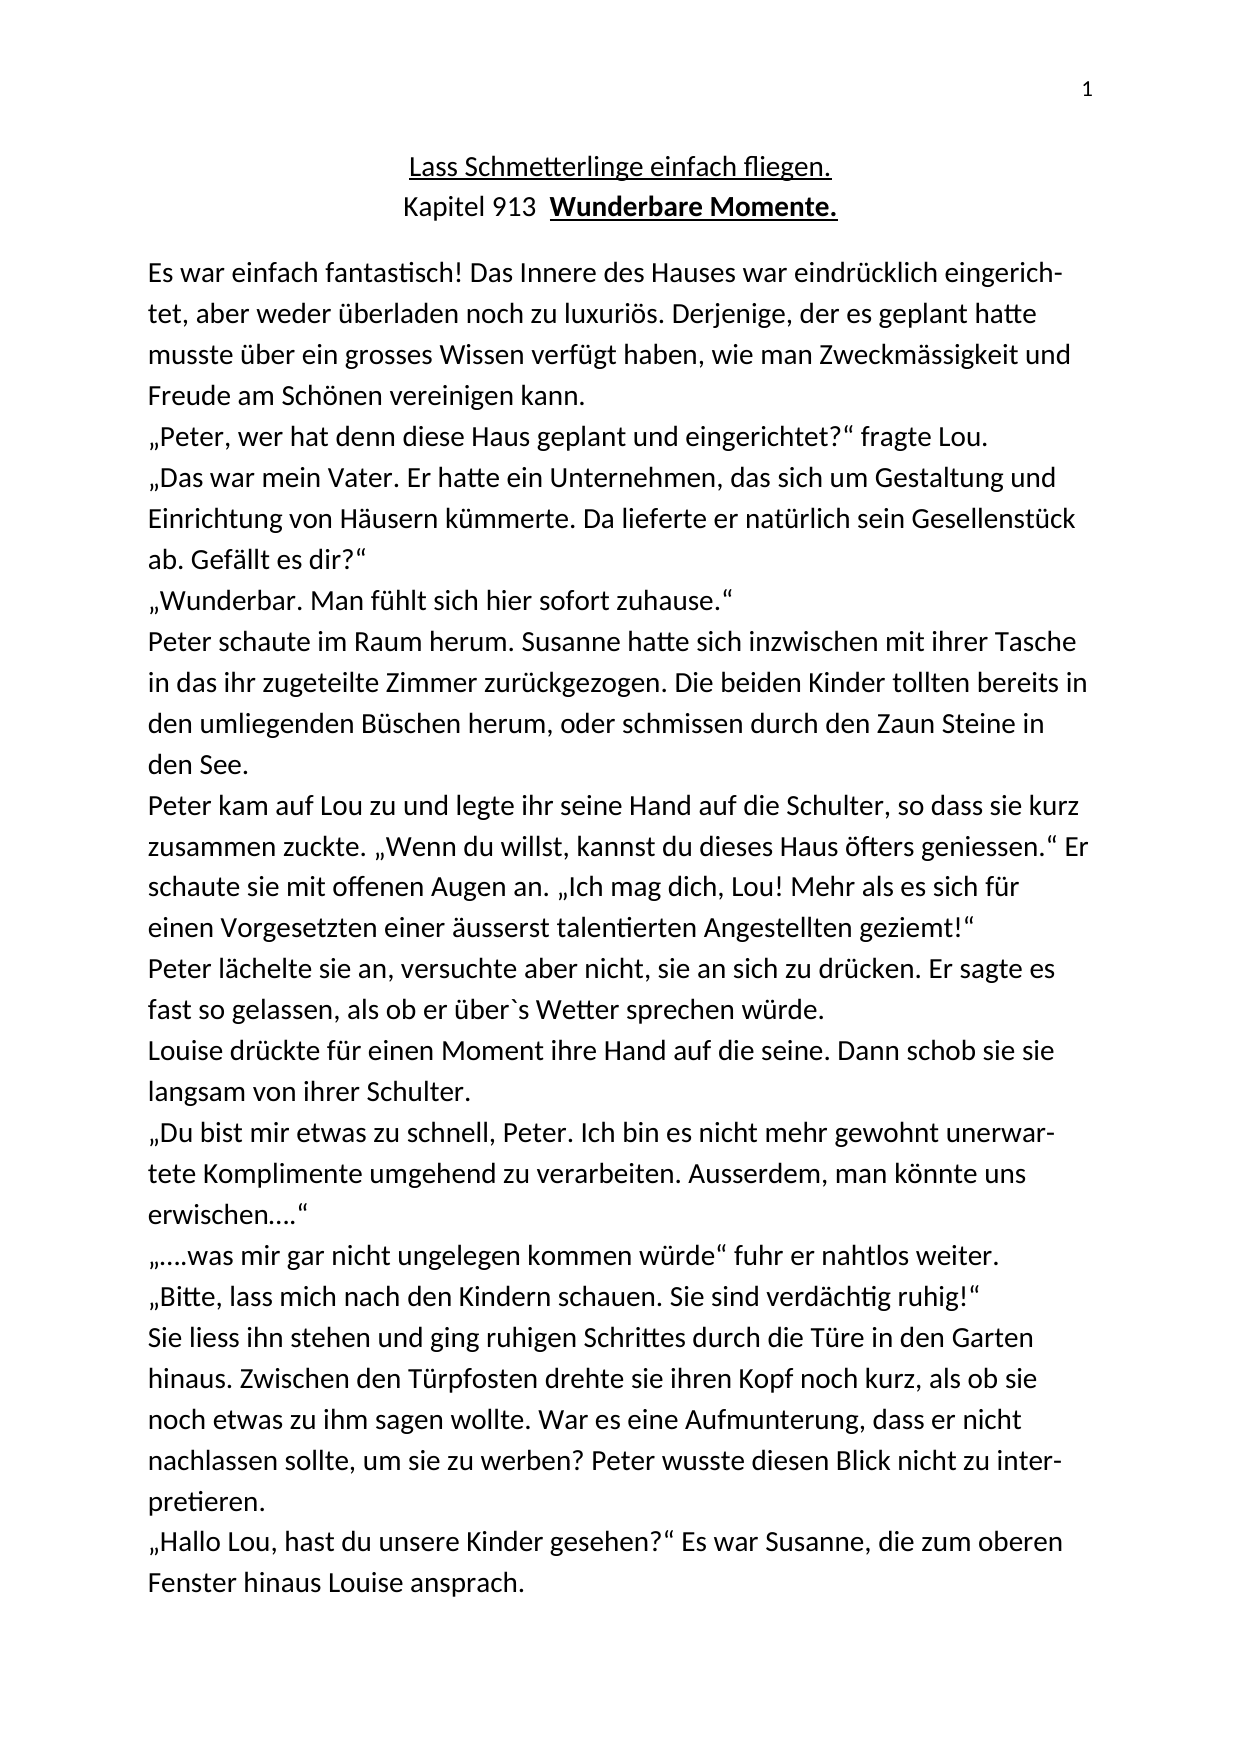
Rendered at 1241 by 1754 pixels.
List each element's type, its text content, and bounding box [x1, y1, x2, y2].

text Peter schaute im Raum herum. Susanne hatte sich inzwischen mit ihrer Tasche in das ihr zugeteilte Zimmer zurückgezogen. Die beiden Kinder tollten bereits in den umliegenden Büschen herum, oder schmissen durch den Zaun Steine in den See. [148, 623, 1093, 781]
text „Wunderbar. Man fühlt sich hier sofort zuhause.“ [148, 582, 1093, 618]
text „Bitte, lass mich nach den Kindern schauen. Sie sind verdächtig ruhig!“ [148, 1278, 1093, 1313]
text Sie liess ihn stehen und ging ruhigen Schrittes durch die Türe in den Garten hinaus. Zwischen den Türpfosten drehte sie ihren Kopf noch kurz, als ob sie noch etwas zu ihm sagen wollte. War es eine Aufmunterung, dass er nicht nachlassen sollte, um sie zu werben? Peter wusste diesen Blick nicht zu inter- pretieren. [148, 1319, 1093, 1518]
text Kapitel 913 Wunderbare Momente. [148, 188, 1093, 224]
text „Das war mein Vater. Er hatte ein Unternehmen, das sich um Gestaltung und Einrichtung von Häusern kümmerte. Da lieferte er natürlich sein Gesellenstück ab. Gefällt es dir?“ [148, 459, 1093, 577]
text Louise drückte für einen Moment ihre Hand auf die seine. Dann schob sie sie langsam von ihrer Schulter. [148, 1032, 1093, 1109]
text „Hallo Lou, hast du unsere Kinder gesehen?“ Es war Susanne, die zum oberen Fenster hinaus Louise ansprach. [148, 1523, 1093, 1600]
text Lass Schmetterlinge einfach fliegen. [148, 148, 1093, 183]
text „….was mir gar nicht ungelegen kommen würde“ fuhr er nahtlos weiter. [148, 1237, 1093, 1273]
text „Peter, wer hat denn diese Haus geplant und eingerichtet?“ fragte Lou. [148, 418, 1093, 454]
text Peter kam auf Lou zu und legte ihr seine Hand auf die Schulter, so dass sie kurz zusammen zuckte. „Wenn du willst, kannst du dieses Haus öfters geniessen.“ Er schaute sie mit offenen Augen an. „Ich mag dich, Lou! Mehr als es sich für einen Vorgesetzten einer äusserst talentierten Angestellten geziemt!“ [148, 787, 1093, 945]
text Peter lächelte sie an, versuchte aber nicht, sie an sich zu drücken. Er sagte es fast so gelassen, als ob er über`s Wetter sprechen würde. [148, 950, 1093, 1027]
text „Du bist mir etwas zu schnell, Peter. Ich bin es nicht mehr gewohnt unerwar- tete Komplimente umgehend zu verarbeiten. Ausserdem, man könnte uns erwischen….“ [148, 1114, 1093, 1232]
text Es war einfach fantastisch! Das Innere des Hauses war eindrücklich eingerich- tet, aber weder überladen noch zu luxuriös. Derjenige, der es geplant hatte musste über ein grosses Wissen verfügt haben, wie man Zweckmässigkeit und Freude am Schönen vereinigen kann. [148, 254, 1093, 413]
